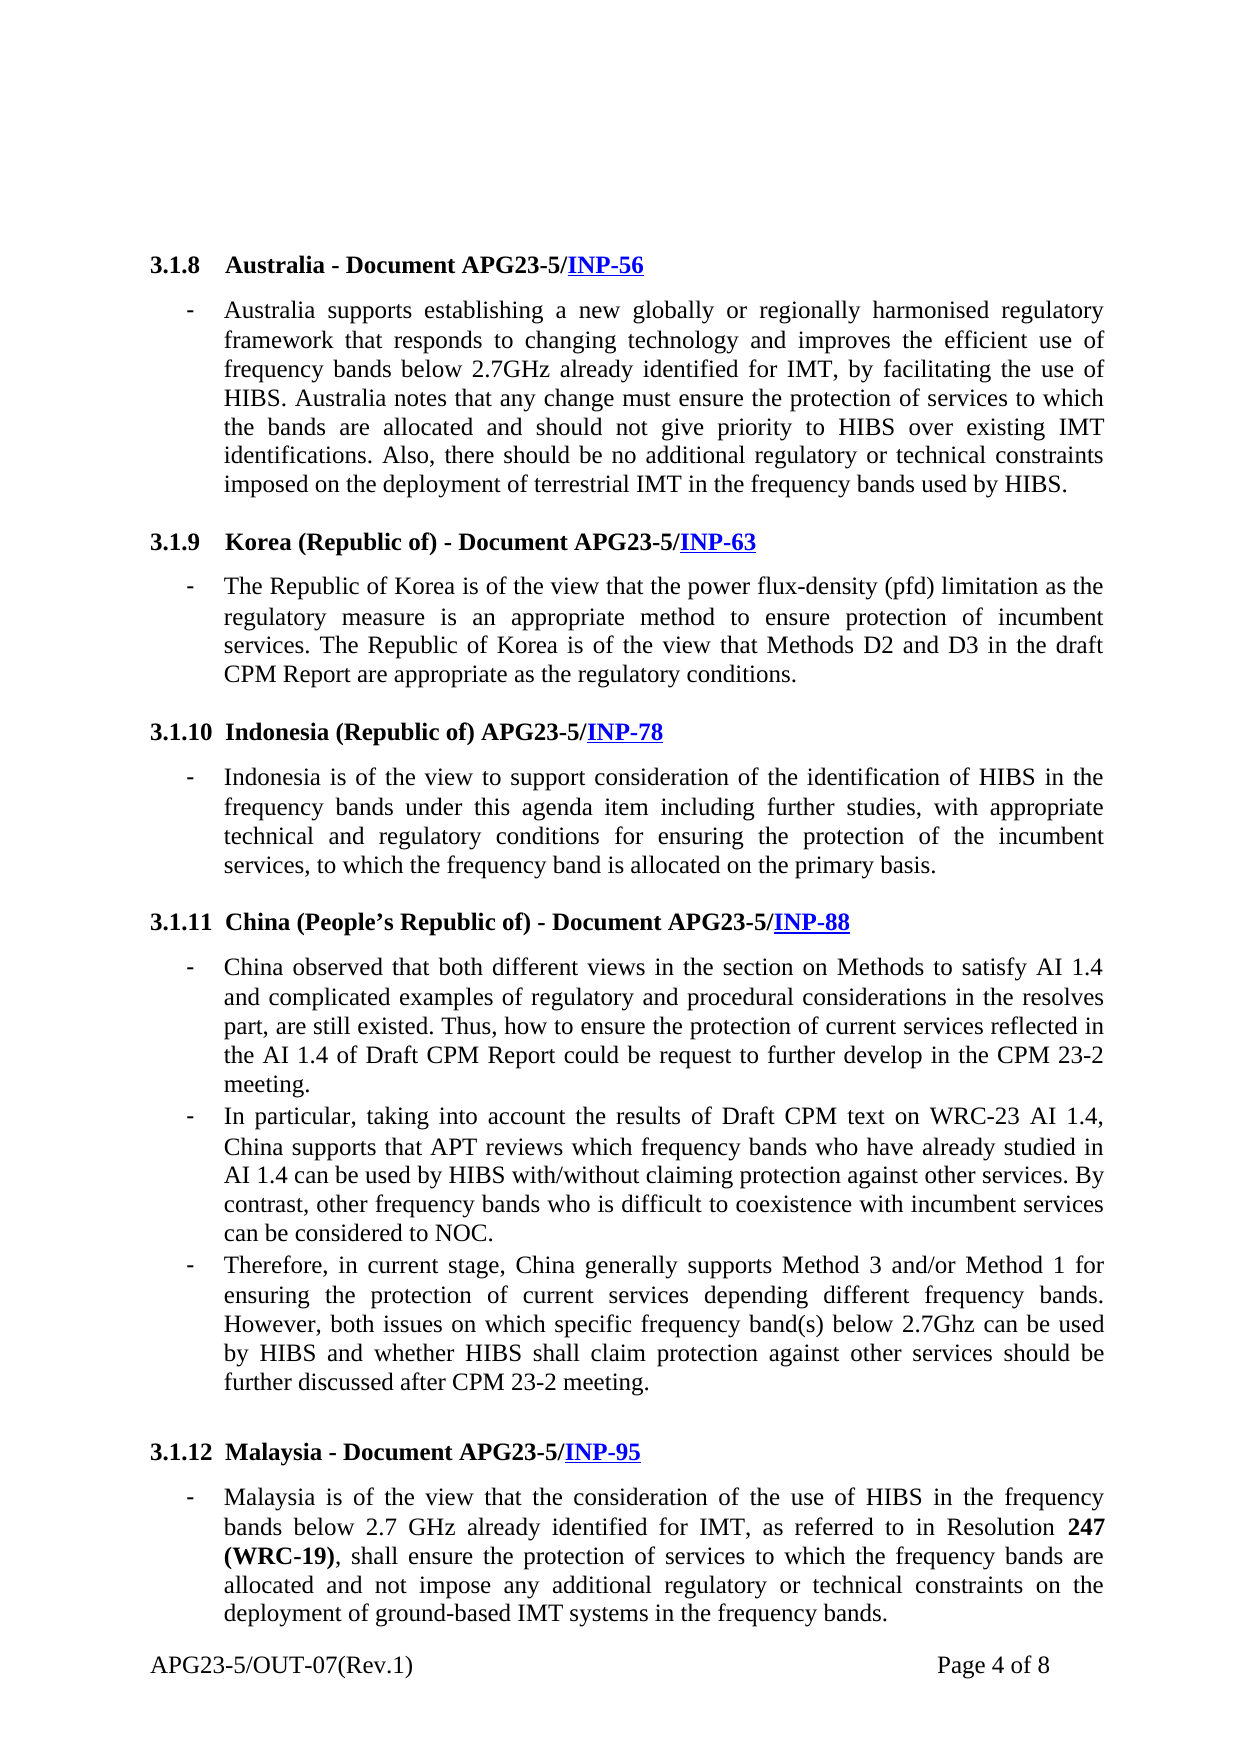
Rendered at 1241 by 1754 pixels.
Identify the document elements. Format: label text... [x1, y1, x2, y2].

text 3.1.11 China (People’s Republic of) - Document APG23-5/INP-88 [150, 907, 1105, 936]
list In particular, taking into account the results of Draft CPM text on WRC-23 AI 1.4, China supports that APT reviews which frequency bands who have already studied in AI 1.4 can be used by HIBS with/without claiming protection against other services. By contrast, other frequency bands who is difficult to coexistence with incumbent services can be considered to NOC. [186, 1097, 1105, 1247]
text 3.1.8 Australia - Document APG23-5/INP-56 [150, 250, 1105, 279]
text 3.1.10 Indonesia (Republic of) APG23-5/INP-78 [150, 717, 1105, 746]
list Australia supports establishing a new globally or regionally harmonised regulatory framework that responds to changing technology and improves the efficient use of frequency bands below 2.7GHz already identified for IMT, by facilitating the use of HIBS. Australia notes that any change must ensure the protection of services to which the bands are allocated and should not give priority to HIBS over existing IMT identifications. Also, there should be no additional regulatory or technical constraints imposed on the deployment of terrestrial IMT in the frequency bands used by HIBS. [186, 291, 1105, 498]
text 3.1.9 Korea (Republic of) - Document APG23-5/INP-63 [150, 527, 1105, 555]
list China observed that both different views in the section on Methods to satisfy AI 1.4 and complicated examples of regulatory and procedural considerations in the resolves part, are still existed. Thus, how to ensure the protection of current services reflected in the AI 1.4 of Draft CPM Report could be request to further develop in the CPM 23-2 meeting. [186, 948, 1105, 1097]
list The Republic of Korea is of the view that the power flux-density (pfd) limitation as the regulatory measure is an appropriate method to ensure protection of incumbent services. The Republic of Korea is of the view that Methods D2 and D3 in the draft CPM Report are appropriate as the regulatory conditions. [186, 568, 1105, 688]
list Therefore, in current stage, China generally supports Method 3 and/or Method 1 for ensuring the protection of current services depending different frequency bands. However, both issues on which specific frequency band(s) below 2.7Ghz can be used by HIBS and whether HIBS shall claim protection against other services should be further discussed after CPM 23-2 meeting. [186, 1247, 1105, 1396]
list Malaysia is of the view that the consideration of the use of HIBS in the frequency bands below 2.7 GHz already identified for IMT, as referred to in Resolution 247 (WRC-19), shall ensure the protection of services to which the frequency bands are allocated and not impose any additional regulatory or technical constraints on the deployment of ground-based IMT systems in the frequency bands. [186, 1478, 1105, 1627]
text 3.1.12 Malaysia - Document APG23-5/INP-95 [150, 1437, 1105, 1466]
list Indonesia is of the view to support consideration of the identification of HIBS in the frequency bands under this agenda item including further studies, with appropriate technical and regulatory conditions for ensuring the protection of the incumbent services, to which the frequency band is allocated on the primary basis. [186, 758, 1105, 878]
